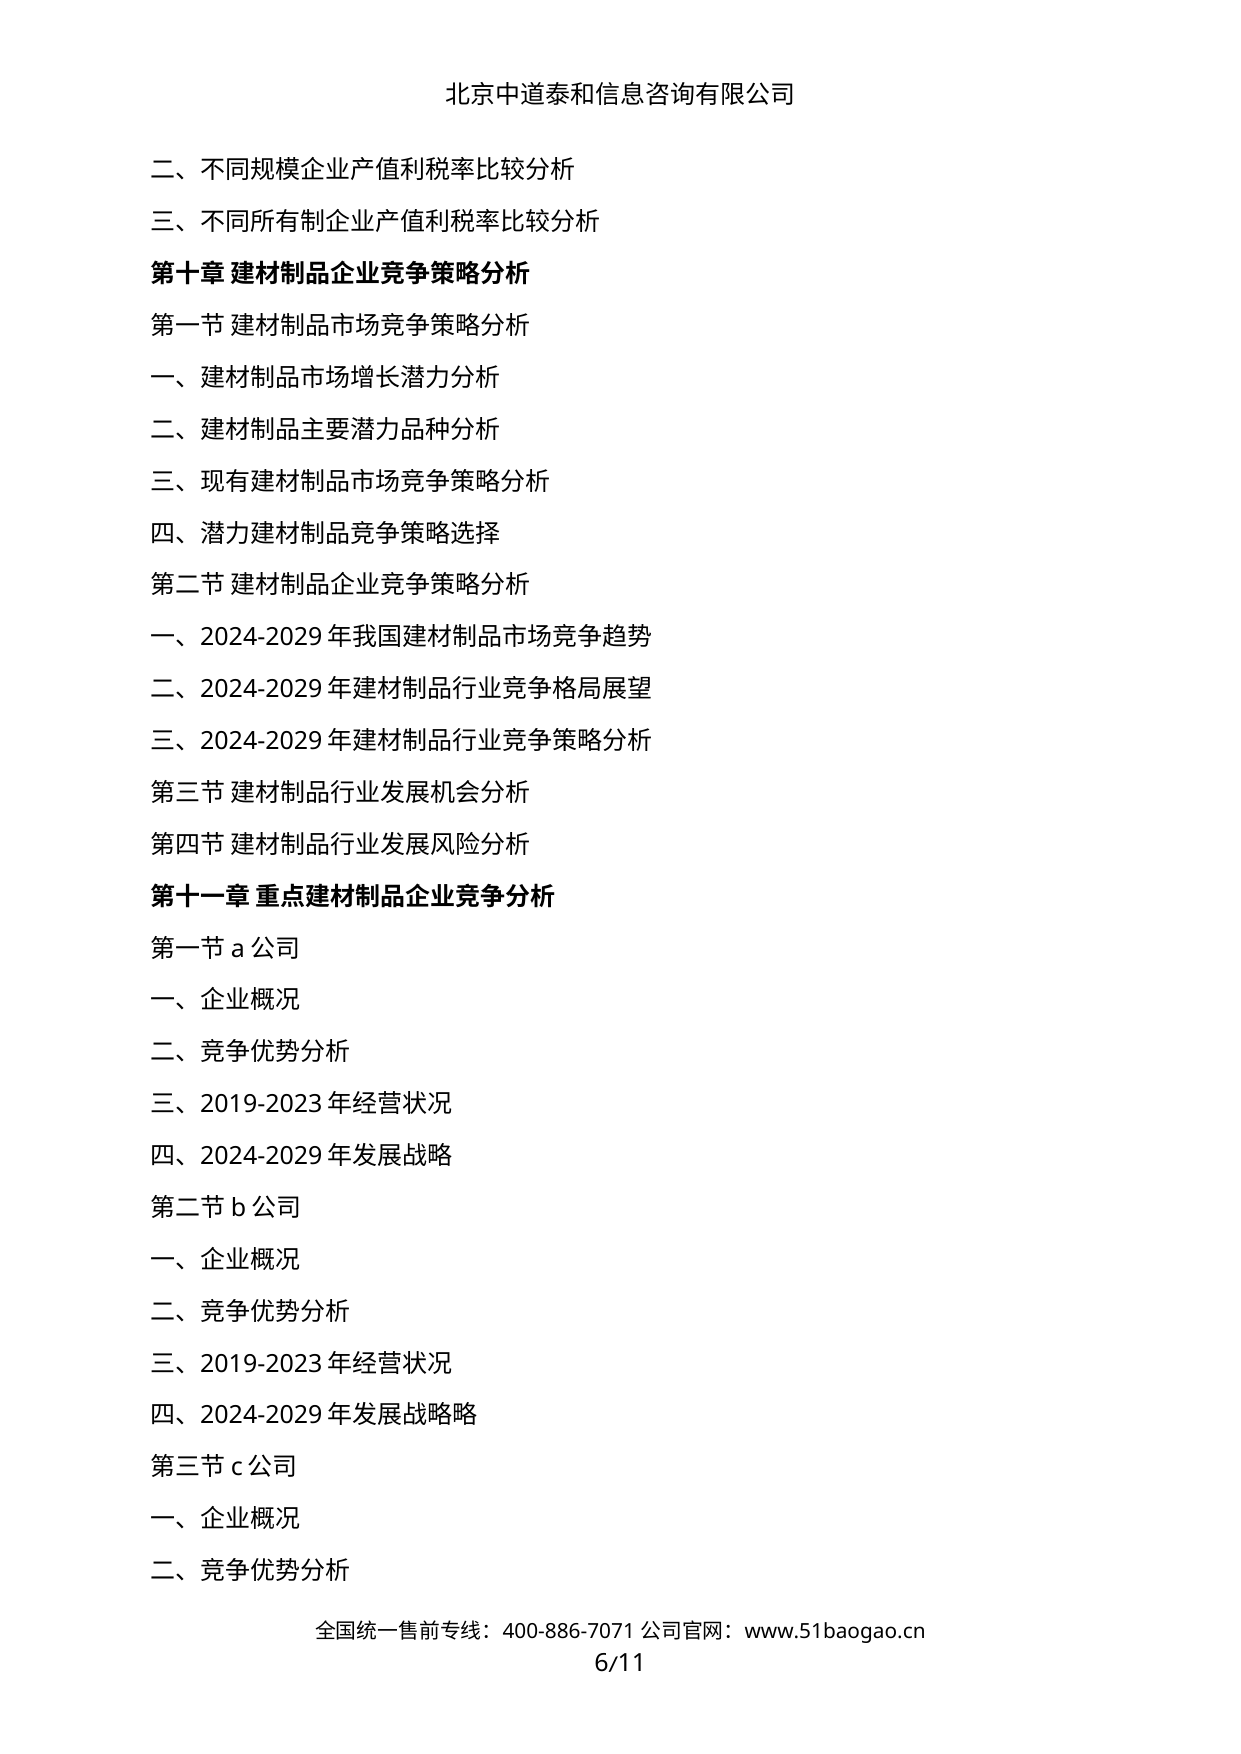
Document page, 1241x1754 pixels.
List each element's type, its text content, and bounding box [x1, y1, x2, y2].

text 一、企业概况 [150, 980, 1090, 1016]
text 一、建材制品市场增长潜力分析 [150, 357, 1090, 394]
text 四、2024-2029年发展战略略 [150, 1395, 1090, 1431]
text 二、竞争优势分析 [150, 1032, 1090, 1068]
text 第一节 a公司 [150, 928, 1090, 964]
text 四、2024-2029年发展战略 [150, 1136, 1090, 1172]
text 第十章 建材制品企业竞争策略分析 [150, 254, 1090, 290]
text 第三节 c公司 [150, 1447, 1090, 1483]
text 二、不同规模企业产值利税率比较分析 [150, 150, 1090, 186]
text 三、2019-2023年经营状况 [150, 1343, 1090, 1379]
text 三、现有建材制品市场竞争策略分析 [150, 461, 1090, 497]
text 三、2024-2029年建材制品行业竞争策略分析 [150, 721, 1090, 757]
text 二、竞争优势分析 [150, 1551, 1090, 1587]
text 二、竞争优势分析 [150, 1291, 1090, 1327]
text 一、2024-2029年我国建材制品市场竞争趋势 [150, 617, 1090, 653]
text 四、潜力建材制品竞争策略选择 [150, 513, 1090, 549]
text 第二节 b公司 [150, 1187, 1090, 1224]
text 三、不同所有制企业产值利税率比较分析 [150, 202, 1090, 238]
text 二、建材制品主要潜力品种分析 [150, 409, 1090, 446]
text 三、2019-2023年经营状况 [150, 1084, 1090, 1120]
text 第一节 建材制品市场竞争策略分析 [150, 306, 1090, 342]
text 一、企业概况 [150, 1239, 1090, 1276]
text 第十一章 重点建材制品企业竞争分析 [150, 876, 1090, 912]
text 第四节 建材制品行业发展风险分析 [150, 824, 1090, 861]
text 第三节 建材制品行业发展机会分析 [150, 772, 1090, 809]
text 第二节 建材制品企业竞争策略分析 [150, 565, 1090, 601]
text 一、企业概况 [150, 1499, 1090, 1535]
text 二、2024-2029年建材制品行业竞争格局展望 [150, 669, 1090, 705]
